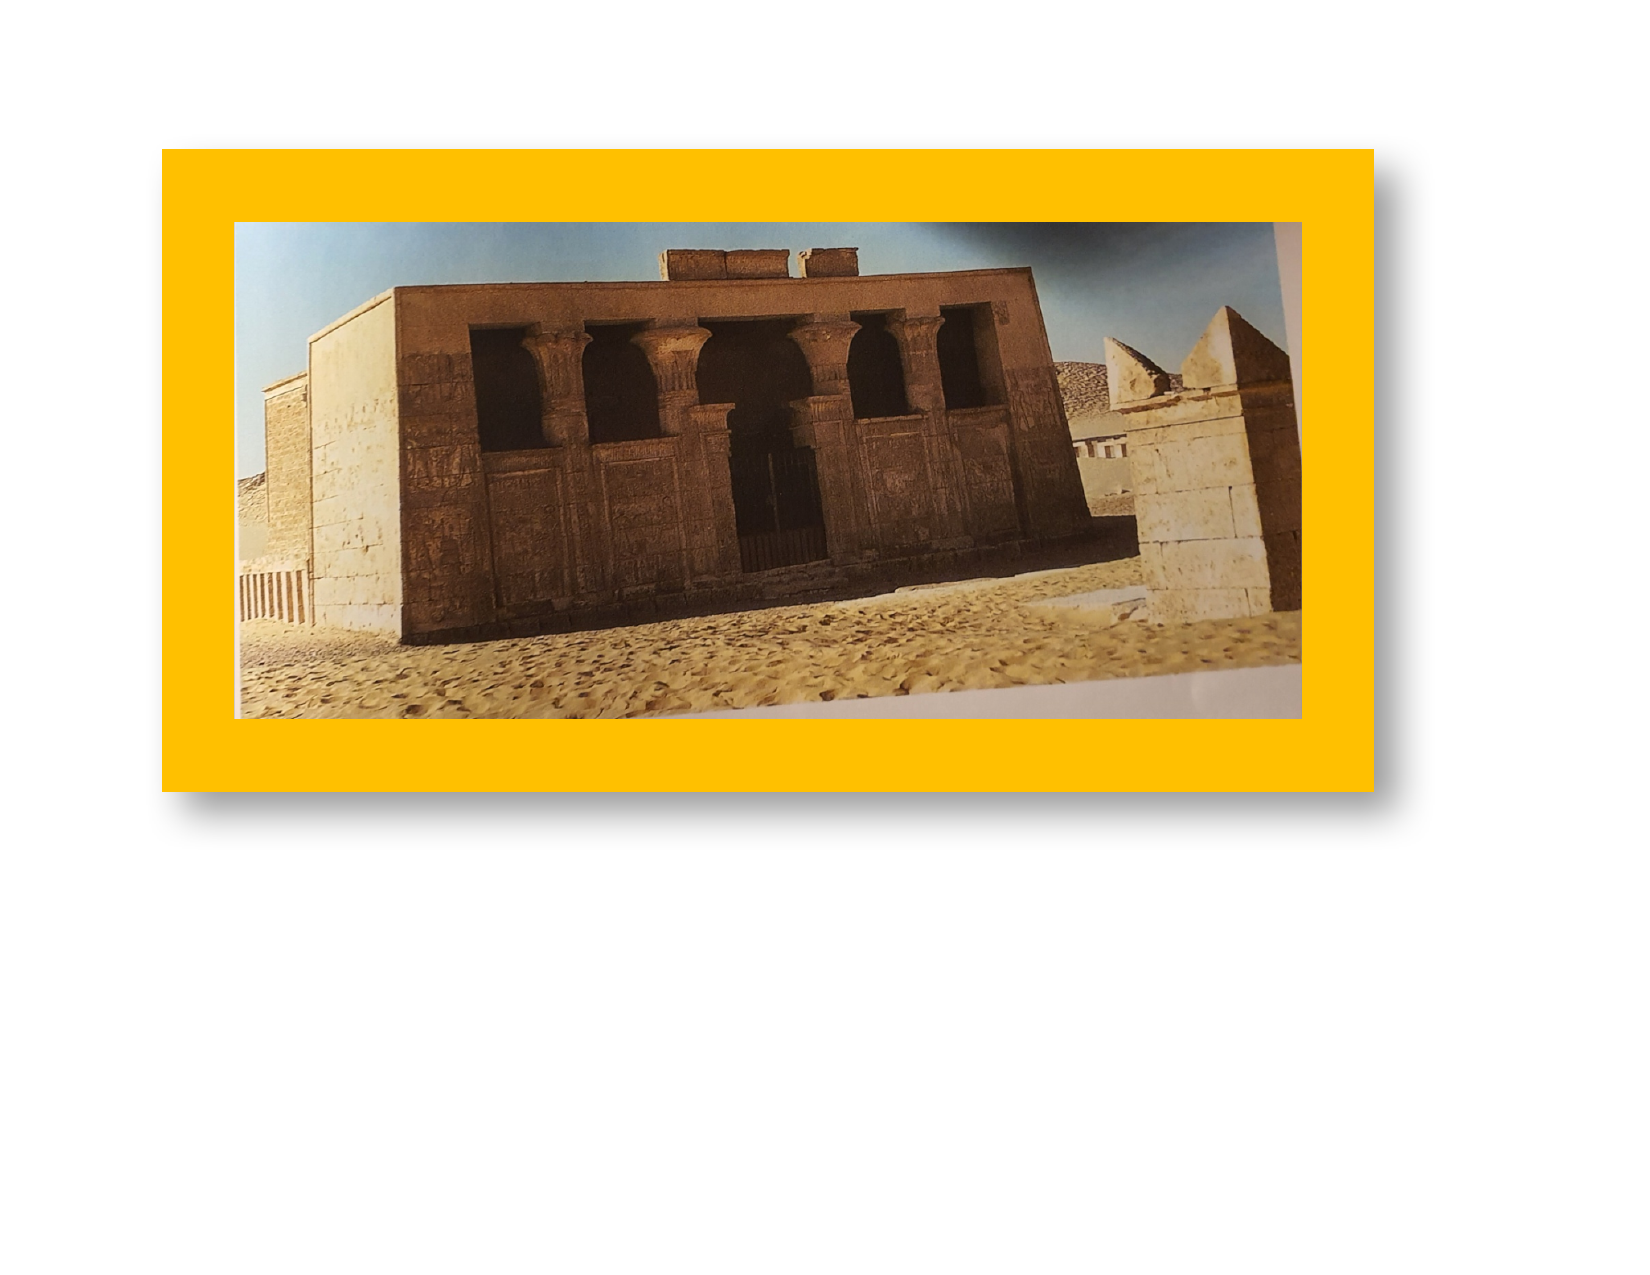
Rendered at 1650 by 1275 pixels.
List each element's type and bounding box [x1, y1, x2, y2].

picture [234, 222, 1302, 719]
